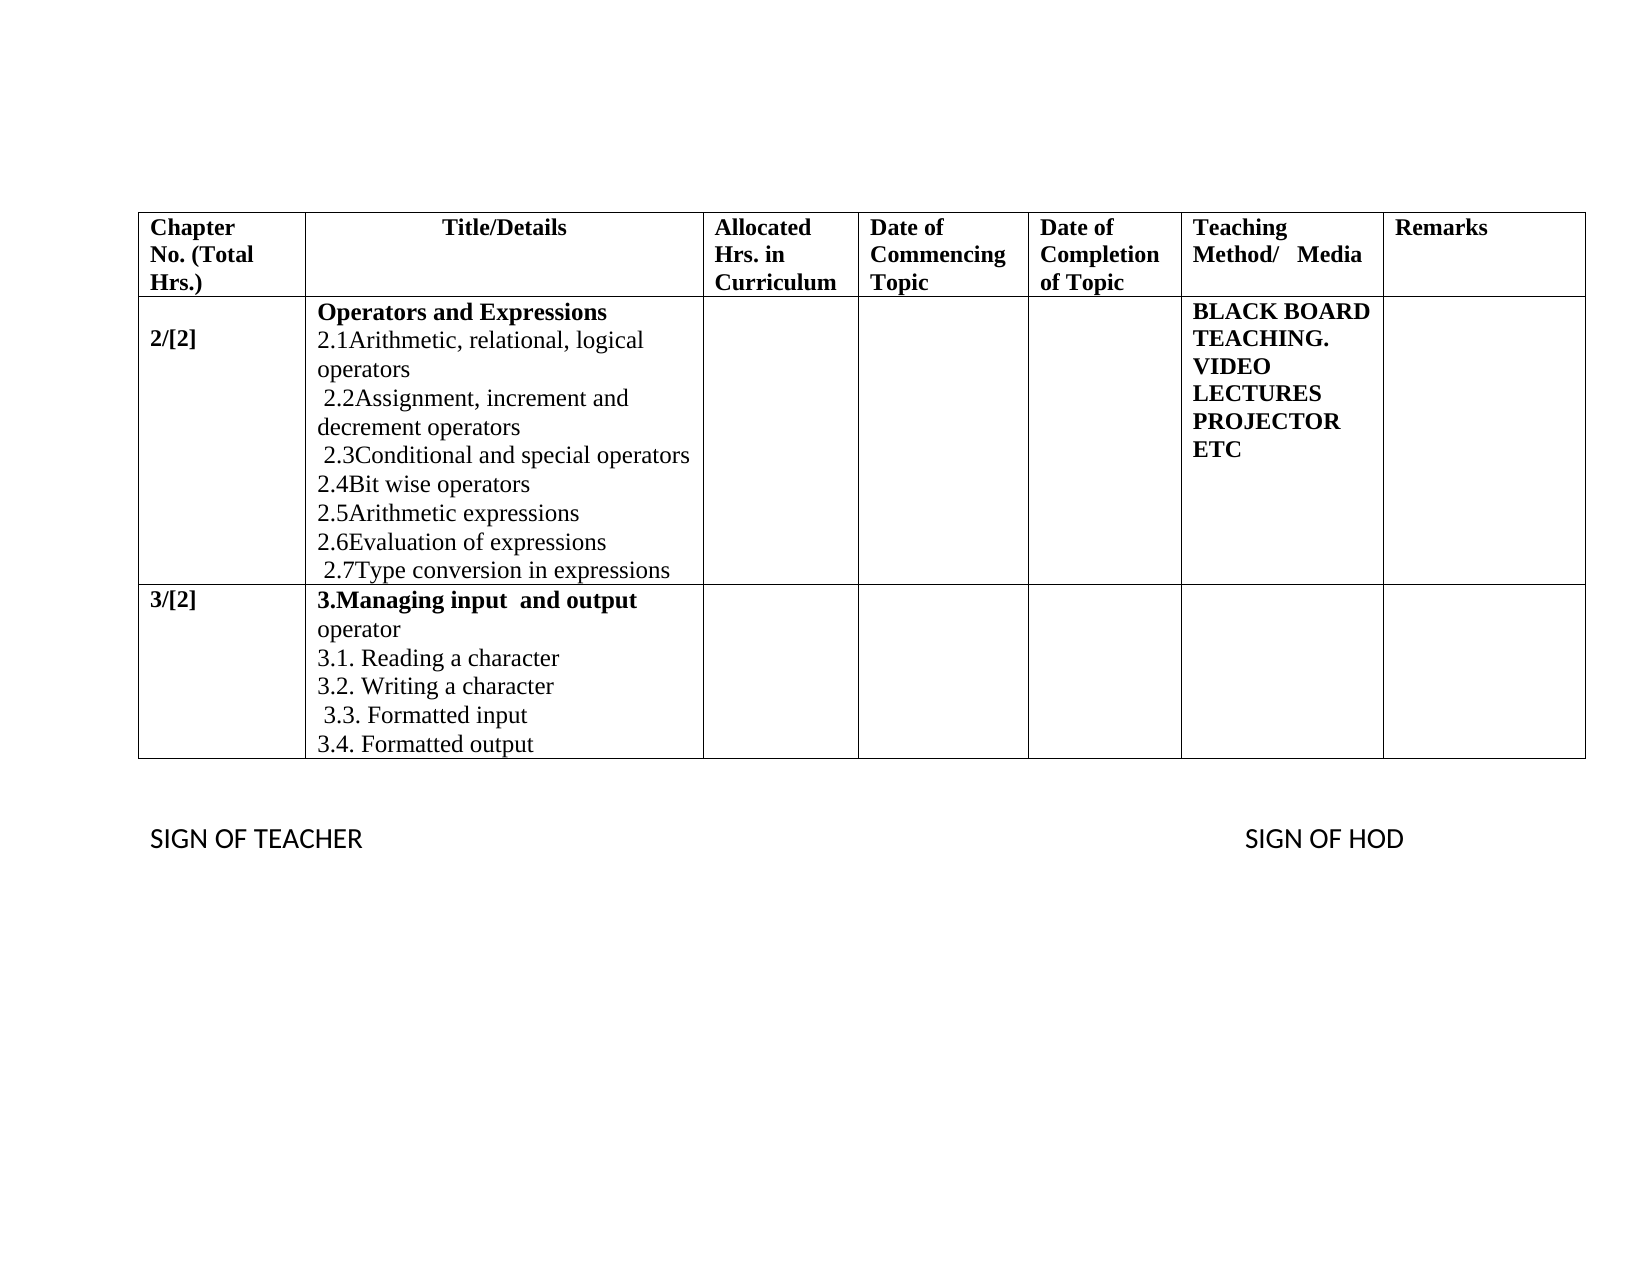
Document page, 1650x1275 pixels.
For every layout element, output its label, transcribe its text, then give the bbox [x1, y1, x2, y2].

table_cell 3/[2] [139, 585, 305, 758]
table_cell 2/[2] [139, 297, 305, 584]
table_header Teaching Method/ Media [1182, 213, 1383, 296]
table_cell Operators and Expressions 2.1Arithmetic, relational, logical operators 2.2Assignment, increment and decrement operators 2.3Conditional and special operators 2.4Bit wise operators 2.5Arithmetic expressions 2.6Evaluation of expressions 2.7Type conversion in expressions [306, 297, 703, 584]
table_cell [859, 297, 1028, 584]
table_header Remarks [1384, 213, 1585, 296]
table_cell [1029, 297, 1181, 584]
table_header Title/Details [306, 213, 703, 296]
table_cell [704, 585, 858, 758]
text SIGN OF TEACHER SIGN OF HOD [150, 821, 1500, 856]
table_cell [859, 585, 1028, 758]
table_cell [1384, 297, 1585, 584]
table_cell [1182, 585, 1383, 758]
table_cell BLACK BOARD TEACHING. VIDEO LECTURES PROJECTOR ETC [1182, 297, 1383, 584]
table_header Date of Commencing Topic [859, 213, 1028, 296]
table_cell [704, 297, 858, 584]
table_header Chapter No. (Total Hrs.) [139, 213, 305, 296]
table_cell 3.Managing input and output operator 3.1. Reading a character 3.2. Writing a character 3.3. Formatted input 3.4. Formatted output [306, 585, 703, 758]
table_cell [1384, 585, 1585, 758]
table_header Date of Completion of Topic [1029, 213, 1181, 296]
table_cell [1029, 585, 1181, 758]
table_header Allocated Hrs. in Curriculum [704, 213, 858, 296]
